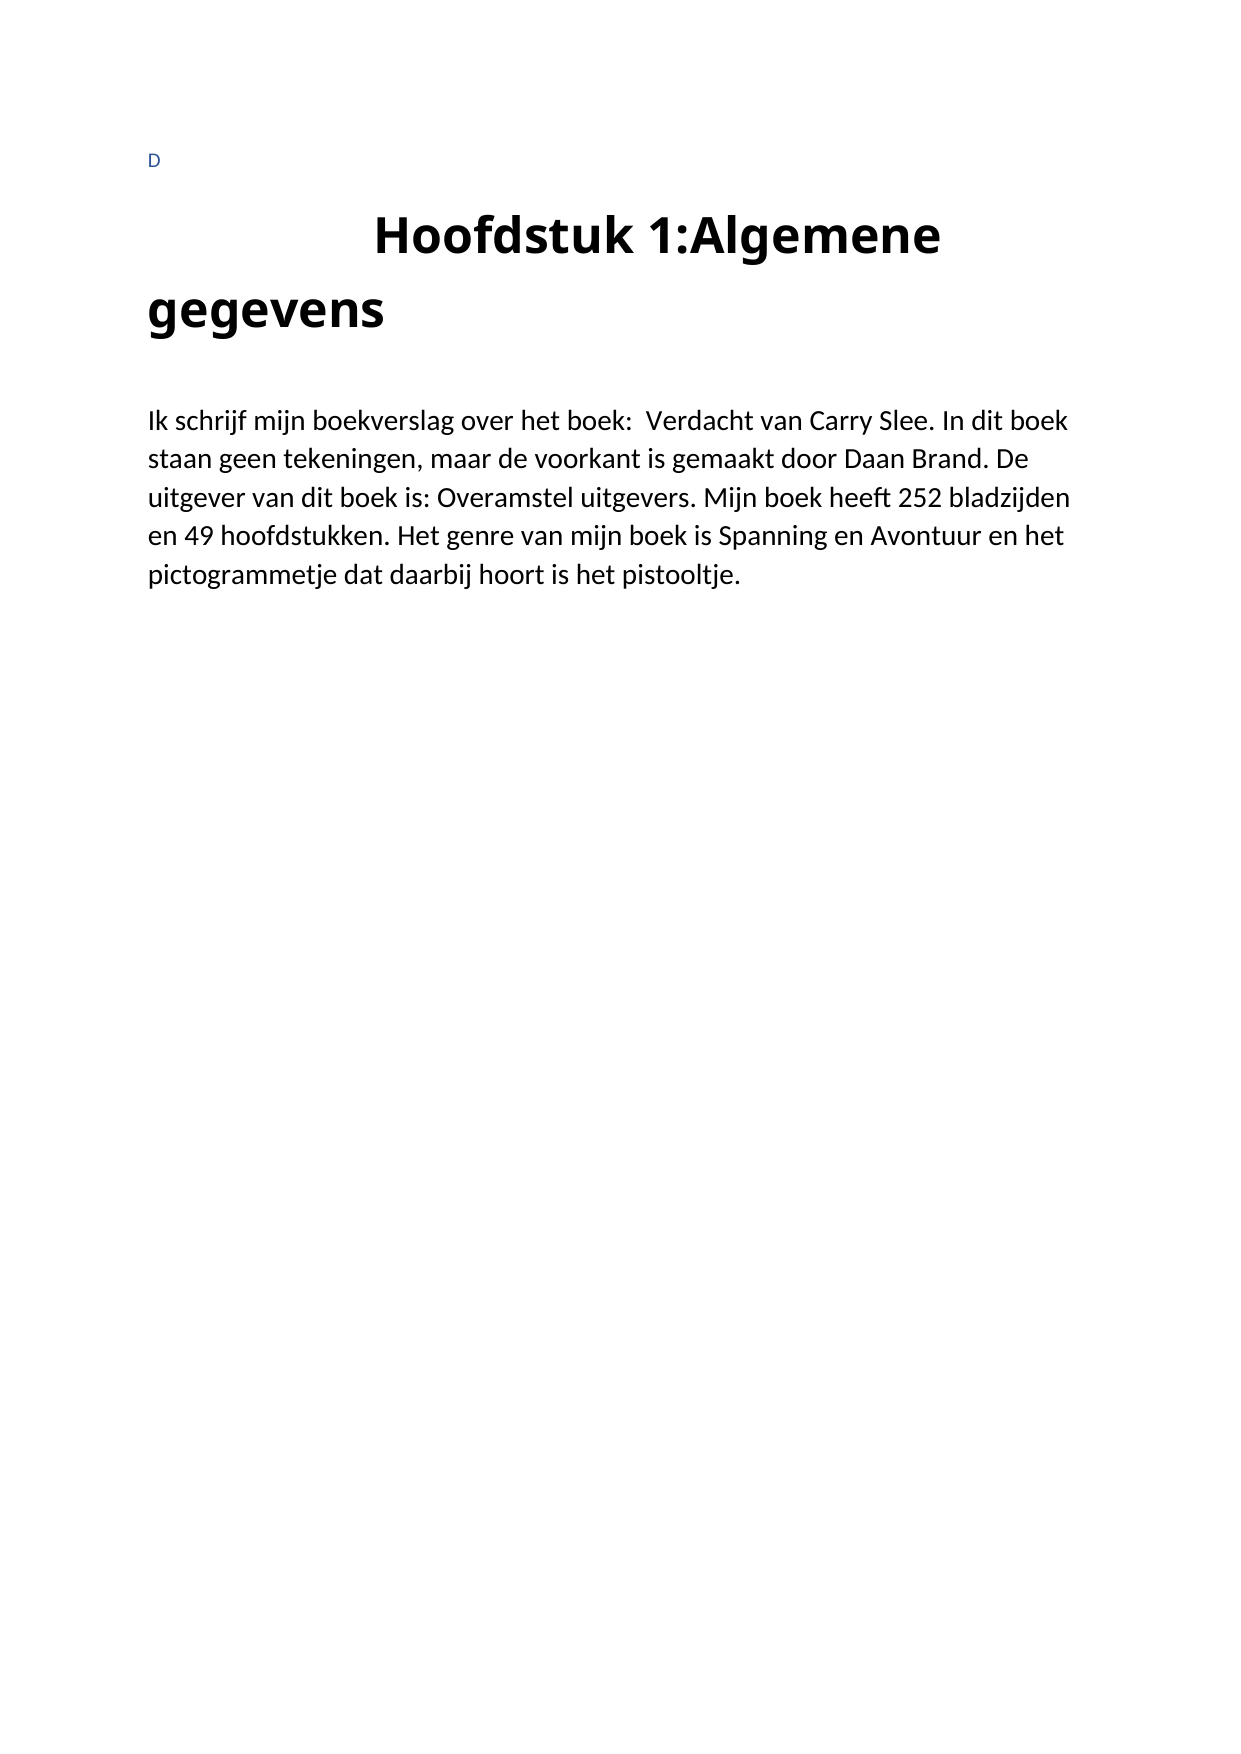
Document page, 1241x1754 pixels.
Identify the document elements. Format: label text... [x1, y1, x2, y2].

text Ik schrijf mijn boekverslag over het boek: Verdacht van Carry Slee. In dit boek staan geen tekeningen, maar de voorkant is gemaakt door Daan Brand. De uitgever van dit boek is: Overamstel uitgevers. Mijn boek heeft 252 bladzijden en 49 hoofdstukken. Het genre van mijn boek is Spanning en Avontuur en het pictogrammetje dat daarbij hoort is het pistooltje. [148, 402, 1093, 592]
subtitle D [148, 148, 1093, 173]
subtitle Hoofdstuk 1:Algemene gegevens [148, 200, 1093, 342]
